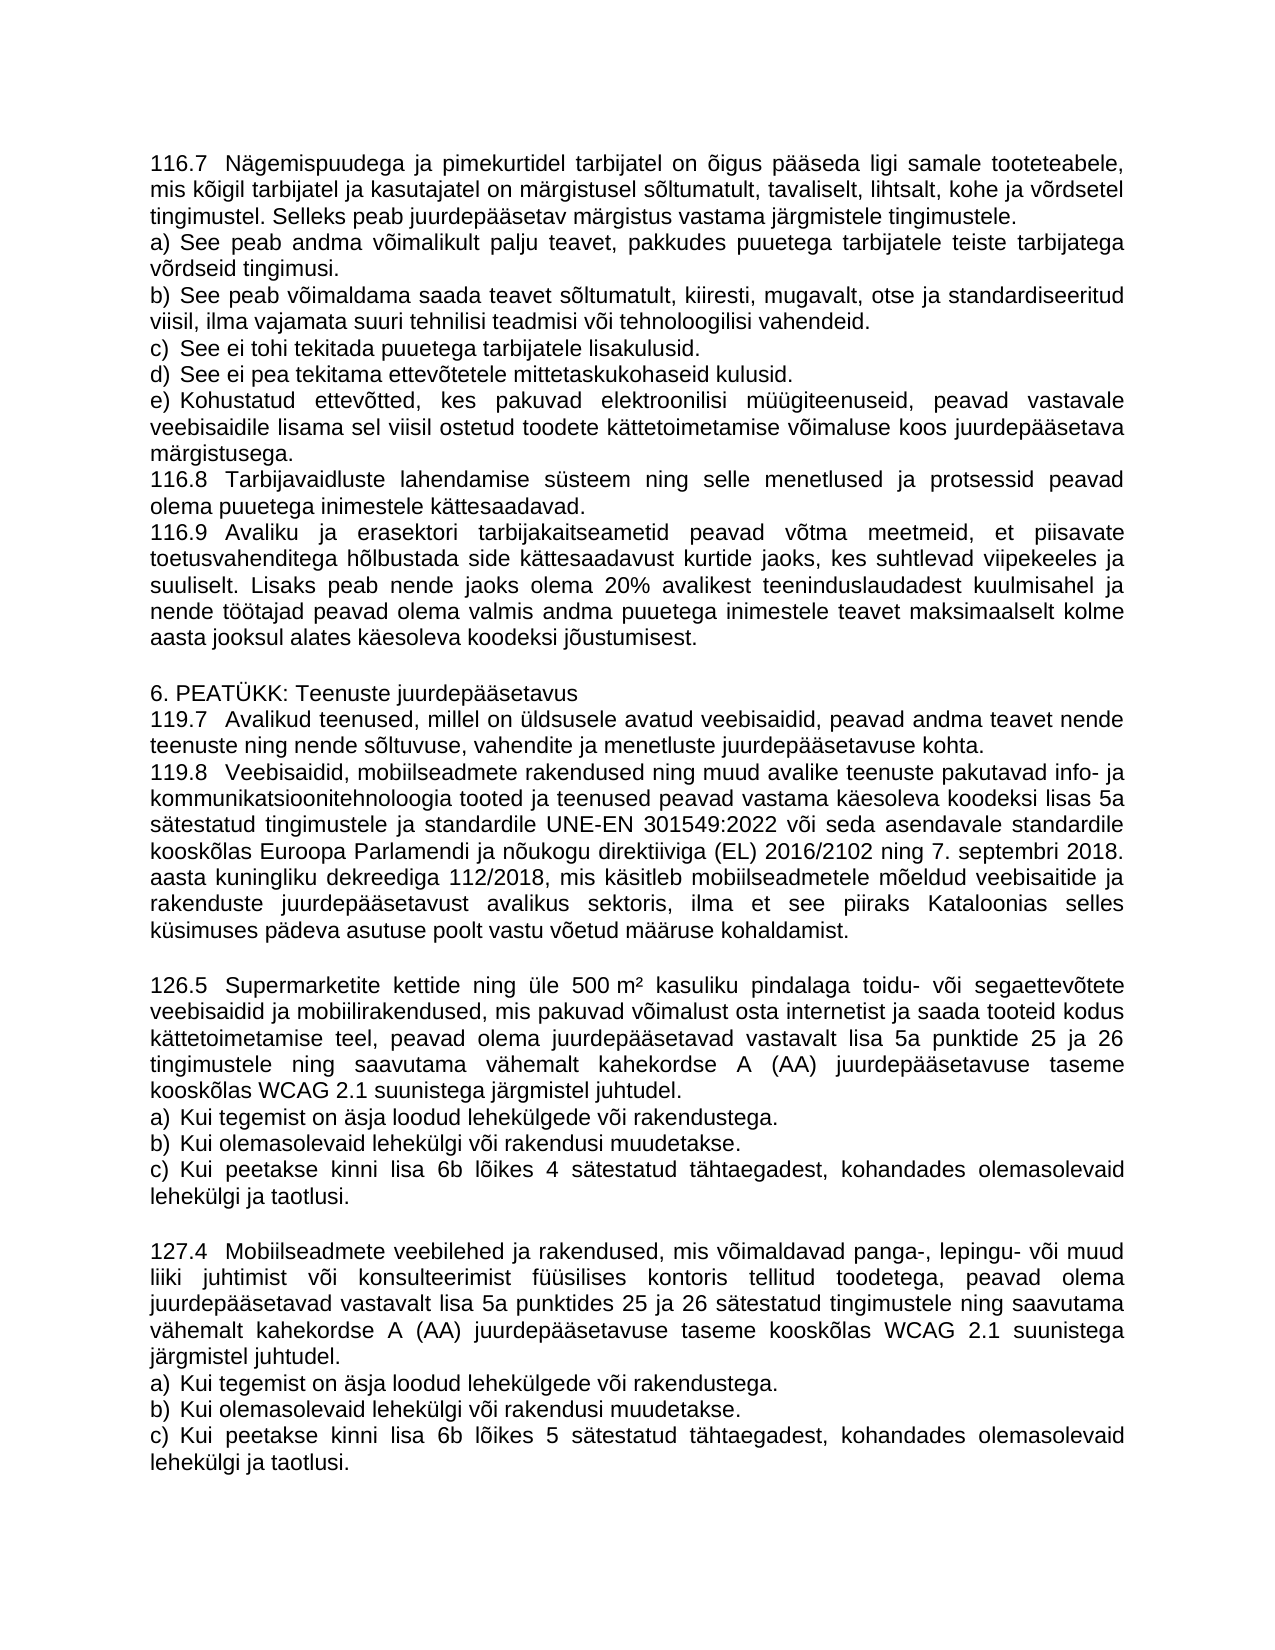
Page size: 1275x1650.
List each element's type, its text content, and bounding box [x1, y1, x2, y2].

list Kui tegemist on äsja loodud lehekülgede või rakendustega. [150, 1369, 1125, 1396]
list Supermarketite kettide ning üle 500 m² kasuliku pindalaga toidu- või segaettevõtete veebisaidid ja mobiilirakendused, mis pakuvad võimalust osta internetist ja saada tooteid kodus kättetoimetamise teel, peavad olema juurdepääsetavad vastavalt lisa 5a punktide 25 ja 26 tingimustele ning saavutama vähemalt kahekordse A (AA) juurdepääsetavuse taseme kooskõlas WCAG 2.1 suunistega järgmistel juhtudel. [150, 972, 1125, 1103]
list Kui peetakse kinni lisa 6b lõikes 5 sätestatud tähtaegadest, kohandades olemasolevaid lehekülgi ja taotlusi. [150, 1422, 1125, 1475]
list Avaliku ja erasektori tarbijakaitseametid peavad võtma meetmeid, et piisavate toetusvahenditega hõlbustada side kättesaadavust kurtide jaoks, kes suhtlevad viipekeeles ja suuliselt. Lisaks peab nende jaoks olema 20% avalikest teeninduslaudadest kuulmisahel ja nende töötajad peavad olema valmis andma puuetega inimestele teavet maksimaalselt kolme aasta jooksul alates käesoleva koodeksi jõustumisest. [150, 519, 1125, 651]
list Tarbijavaidluste lahendamise süsteem ning selle menetlused ja protsessid peavad olema puuetega inimestele kättesaadavad. [150, 466, 1125, 519]
list Avalikud teenused, millel on üldsusele avatud veebisaidid, peavad andma teavet nende teenuste ning nende sõltuvuse, vahendite ja menetluste juurdepääsetavuse kohta. [150, 706, 1125, 758]
list Kui tegemist on äsja loodud lehekülgede või rakendustega. [150, 1103, 1125, 1130]
list Mobiilseadmete veebilehed ja rakendused, mis võimaldavad panga-, lepingu- või muud liiki juhtimist või konsulteerimist füüsilises kontoris tellitud toodetega, peavad olema juurdepääsetavad vastavalt lisa 5a punktides 25 ja 26 sätestatud tingimustele ning saavutama vähemalt kahekordse A (AA) juurdepääsetavuse taseme kooskõlas WCAG 2.1 suunistega järgmistel juhtudel. [150, 1238, 1125, 1369]
text 6. PEATÜKK: Teenuste juurdepääsetavus [150, 679, 1125, 706]
list See peab võimaldama saada teavet sõltumatult, kiiresti, mugavalt, otse ja standardiseeritud viisil, ilma vajamata suuri tehnilisi teadmisi või tehnoloogilisi vahendeid. [150, 282, 1125, 334]
list See ei pea tekitama ettevõtetele mittetaskukohaseid kulusid. [150, 361, 1125, 387]
list Kui peetakse kinni lisa 6b lõikes 4 sätestatud tähtaegadest, kohandades olemasolevaid lehekülgi ja taotlusi. [150, 1156, 1125, 1209]
list Kohustatud ettevõtted, kes pakuvad elektroonilisi müügiteenuseid, peavad vastavale veebisaidile lisama sel viisil ostetud toodete kättetoimetamise võimaluse koos juurdepääsetava märgistusega. [150, 387, 1125, 466]
list Kui olemasolevaid lehekülgi või rakendusi muudetakse. [150, 1396, 1125, 1422]
list Nägemispuudega ja pimekurtidel tarbijatel on õigus pääseda ligi samale tooteteabele, mis kõigil tarbijatel ja kasutajatel on märgistusel sõltumatult, tavaliselt, lihtsalt, kohe ja võrdsetel tingimustel. Selleks peab juurdepääsetav märgistus vastama järgmistele tingimustele. [150, 150, 1125, 229]
list Veebisaidid, mobiilseadmete rakendused ning muud avalike teenuste pakutavad info- ja kommunikatsioonitehnoloogia tooted ja teenused peavad vastama käesoleva koodeksi lisas 5a sätestatud tingimustele ja standardile UNE-EN 301549:2022 või seda asendavale standardile kooskõlas Euroopa Parlamendi ja nõukogu direktiiviga (EL) 2016/2102 ning 7. septembri 2018. aasta kuningliku dekreediga 112/2018, mis käsitleb mobiilseadmetele mõeldud veebisaitide ja rakenduste juurdepääsetavust avalikus sektoris, ilma et see piiraks Kataloonias selles küsimuses pädeva asutuse poolt vastu võetud määruse kohaldamist. [150, 758, 1125, 943]
list See ei tohi tekitada puuetega tarbijatele lisakulusid. [150, 334, 1125, 361]
list See peab andma võimalikult palju teavet, pakkudes puuetega tarbijatele teiste tarbijatega võrdseid tingimusi. [150, 229, 1125, 282]
list Kui olemasolevaid lehekülgi või rakendusi muudetakse. [150, 1130, 1125, 1156]
